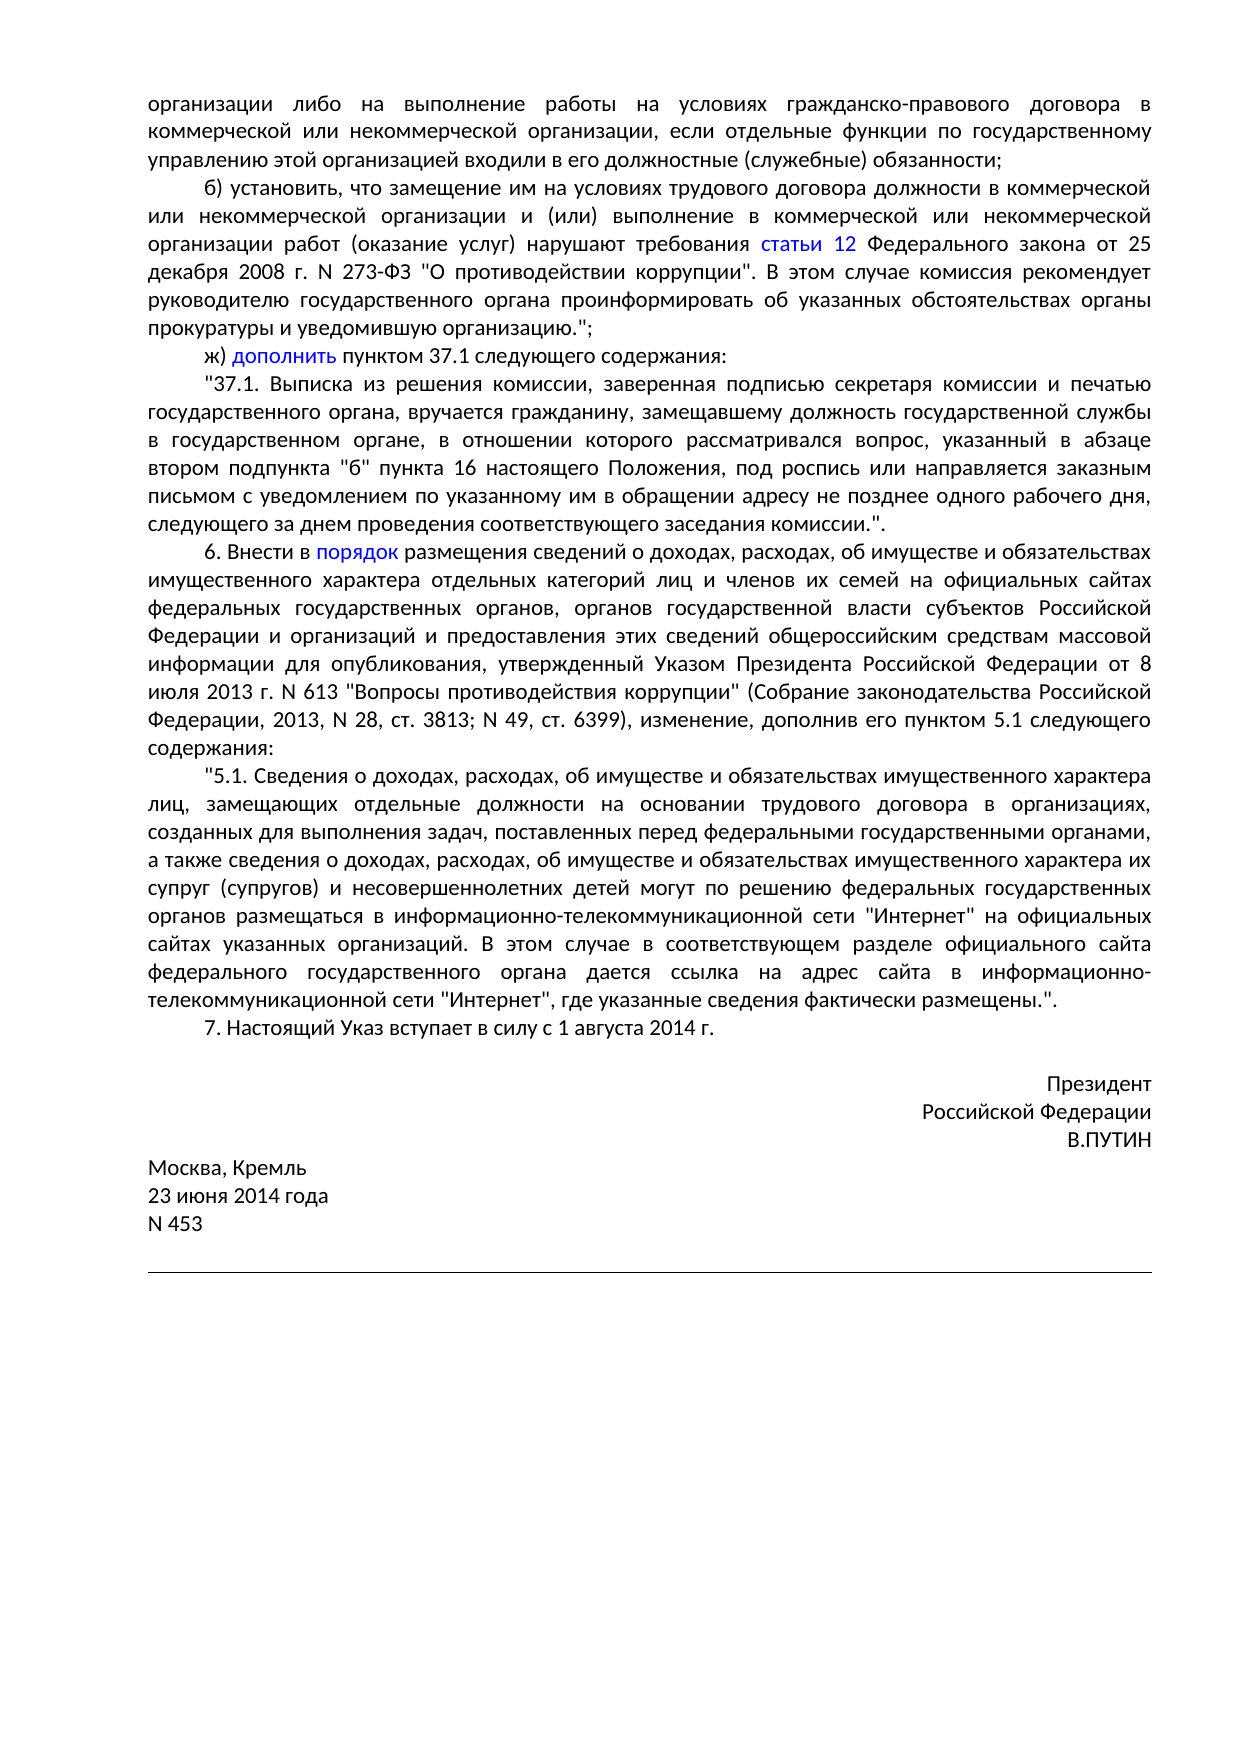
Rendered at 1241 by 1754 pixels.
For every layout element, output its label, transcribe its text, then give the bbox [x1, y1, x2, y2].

text В.ПУТИН [148, 1125, 1152, 1153]
text Президент [148, 1069, 1152, 1097]
text б) установить, что замещение им на условиях трудового договора должности в коммерческой или некоммерческой организации и (или) выполнение в коммерческой или некоммерческой организации работ (оказание услуг) нарушают требования статьи 12 Федерального закона от 25 декабря 2008 г. N 273-ФЗ "О противодействии коррупции". В этом случае комиссия рекомендует руководителю государственного органа проинформировать об указанных обстоятельствах органы прокуратуры и уведомившую организацию."; [148, 173, 1152, 341]
text N 453 [148, 1209, 1152, 1237]
text 6. Внести в порядок размещения сведений о доходах, расходах, об имуществе и обязательствах имущественного характера отдельных категорий лиц и членов их семей на официальных сайтах федеральных государственных органов, органов государственной власти субъектов Российской Федерации и организаций и предоставления этих сведений общероссийским средствам массовой информации для опубликования, утвержденный Указом Президента Российской Федерации от 8 июля 2013 г. N 613 "Вопросы противодействия коррупции" (Собрание законодательства Российской Федерации, 2013, N 28, ст. 3813; N 49, ст. 6399), изменение, дополнив его пунктом 5.1 следующего содержания: [148, 537, 1152, 761]
text 23 июня 2014 года [148, 1181, 1152, 1209]
text ж) дополнить пунктом 37.1 следующего содержания: [148, 341, 1152, 369]
text "5.1. Сведения о доходах, расходах, об имуществе и обязательствах имущественного характера лиц, замещающих отдельные должности на основании трудового договора в организациях, созданных для выполнения задач, поставленных перед федеральными государственными органами, а также сведения о доходах, расходах, об имуществе и обязательствах имущественного характера их супруг (супругов) и несовершеннолетних детей могут по решению федеральных государственных органов размещаться в информационно-телекоммуникационной сети "Интернет" на официальных сайтах указанных организаций. В этом случае в соответствующем разделе официального сайта федерального государственного органа дается ссылка на адрес сайта в информационно-телекоммуникационной сети "Интернет", где указанные сведения фактически размещены.". [148, 761, 1152, 1013]
text 7. Настоящий Указ вступает в силу с 1 августа 2014 г. [148, 1013, 1152, 1041]
text "37.1. Выписка из решения комиссии, заверенная подписью секретаря комиссии и печатью государственного органа, вручается гражданину, замещавшему должность государственной службы в государственном органе, в отношении которого рассматривался вопрос, указанный в абзаце втором подпункта "б" пункта 16 настоящего Положения, под роспись или направляется заказным письмом с уведомлением по указанному им в обращении адресу не позднее одного рабочего дня, следующего за днем проведения соответствующего заседания комиссии.". [148, 369, 1152, 537]
text Москва, Кремль [148, 1153, 1152, 1181]
text Российской Федерации [148, 1097, 1152, 1125]
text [148, 89, 1152, 173]
